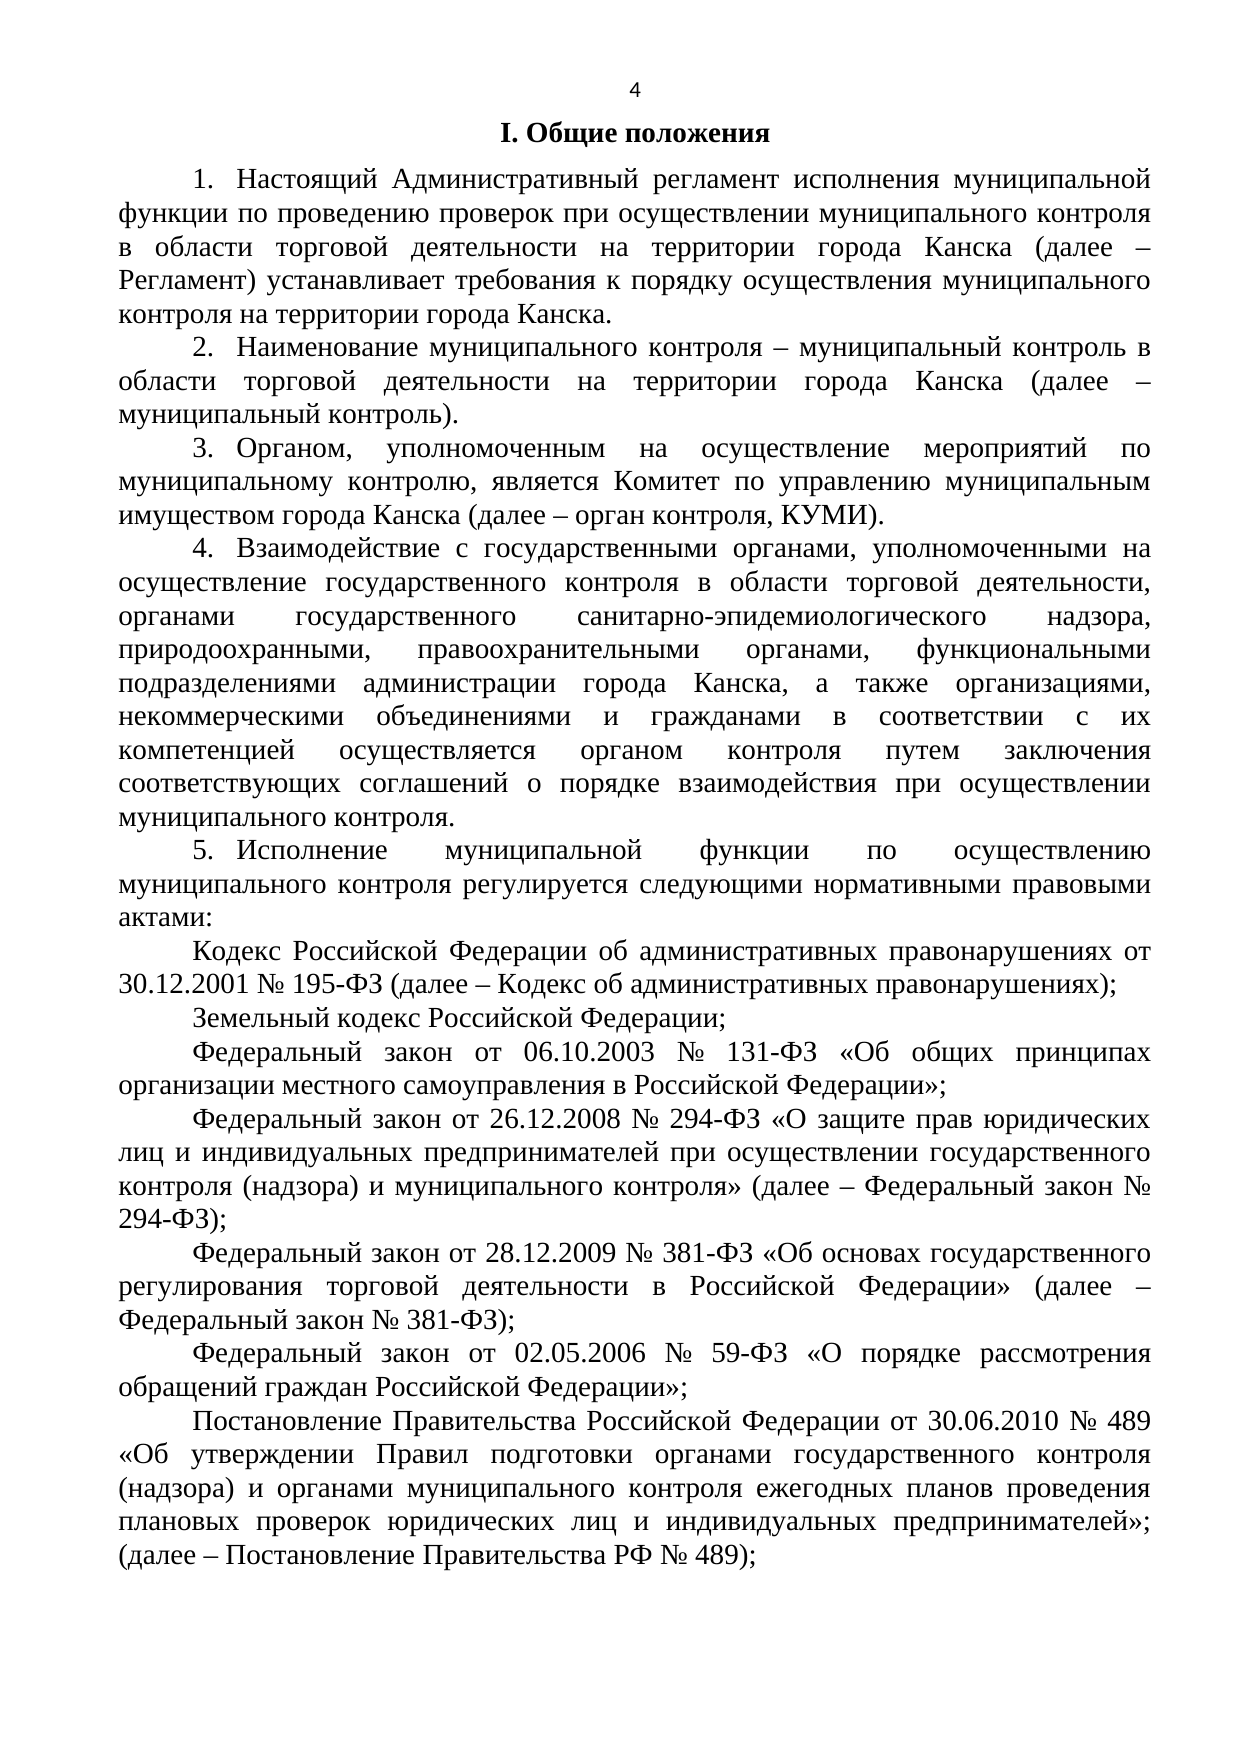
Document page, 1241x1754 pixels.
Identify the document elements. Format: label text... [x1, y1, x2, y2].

text Постановление Правительства Российской Федерации от 30.06.2010 № 489 «Об утверждении Правил подготовки органами государственного контроля (надзора) и органами муниципального контроля ежегодных планов проведения плановых проверок юридических лиц и индивидуальных предпринимателей»; (далее – Постановление Правительства РФ № 489); [118, 1403, 1152, 1570]
list Исполнение муниципальной функции по осуществлению муниципального контроля регулируется следующими нормативными правовыми актами: [118, 832, 1152, 933]
text Федеральный закон от 26.12.2008 № 294-ФЗ «О защите прав юридических лиц и индивидуальных предпринимателей при осуществлении государственного контроля (надзора) и муниципального контроля» (далее – Федеральный закон № 294-ФЗ); [118, 1101, 1152, 1235]
text Федеральный закон от 02.05.2006 № 59-ФЗ «О порядке рассмотрения обращений граждан Российской Федерации»; [118, 1336, 1152, 1403]
list Наименование муниципального контроля – муниципальный контроль в области торговой деятельности на территории города Канска (далее – муниципальный контроль). [118, 329, 1152, 430]
list Настоящий Административный регламент исполнения муниципальной функции по проведению проверок при осуществлении муниципального контроля в области торговой деятельности на территории города Канска (далее – Регламент) устанавливает требования к порядку осуществления муниципального контроля на территории города Канска. [118, 162, 1152, 329]
text I. Общие положения [118, 116, 1152, 149]
list Органом, уполномоченным на осуществление мероприятий по муниципальному контролю, является Комитет по управлению муниципальным имуществом города Канска (далее – орган контроля, КУМИ). [118, 430, 1152, 531]
list Взаимодействие с государственными органами, уполномоченными на осуществление государственного контроля в области торговой деятельности, органами государственного санитарно-эпидемиологического надзора, природоохранными, правоохранительными органами, функциональными подразделениями администрации города Канска, а также организациями, некоммерческими объединениями и гражданами в соответствии с их компетенцией осуществляется органом контроля путем заключения соответствующих соглашений о порядке взаимодействия при осуществлении муниципального контроля. [118, 531, 1152, 832]
text Кодекс Российской Федерации об административных правонарушениях от 30.12.2001 № 195-ФЗ (далее – Кодекс об административных правонарушениях); [118, 933, 1152, 1000]
text Федеральный закон от 28.12.2009 № 381-ФЗ «Об основах государственного регулирования торговой деятельности в Российской Федерации» (далее – Федеральный закон № 381-ФЗ); [118, 1235, 1152, 1336]
text Федеральный закон от 06.10.2003 № 131-ФЗ «Об общих принципах организации местного самоуправления в Российской Федерации»; [118, 1034, 1152, 1101]
text Земельный кодекс Российской Федерации; [118, 1000, 1152, 1034]
